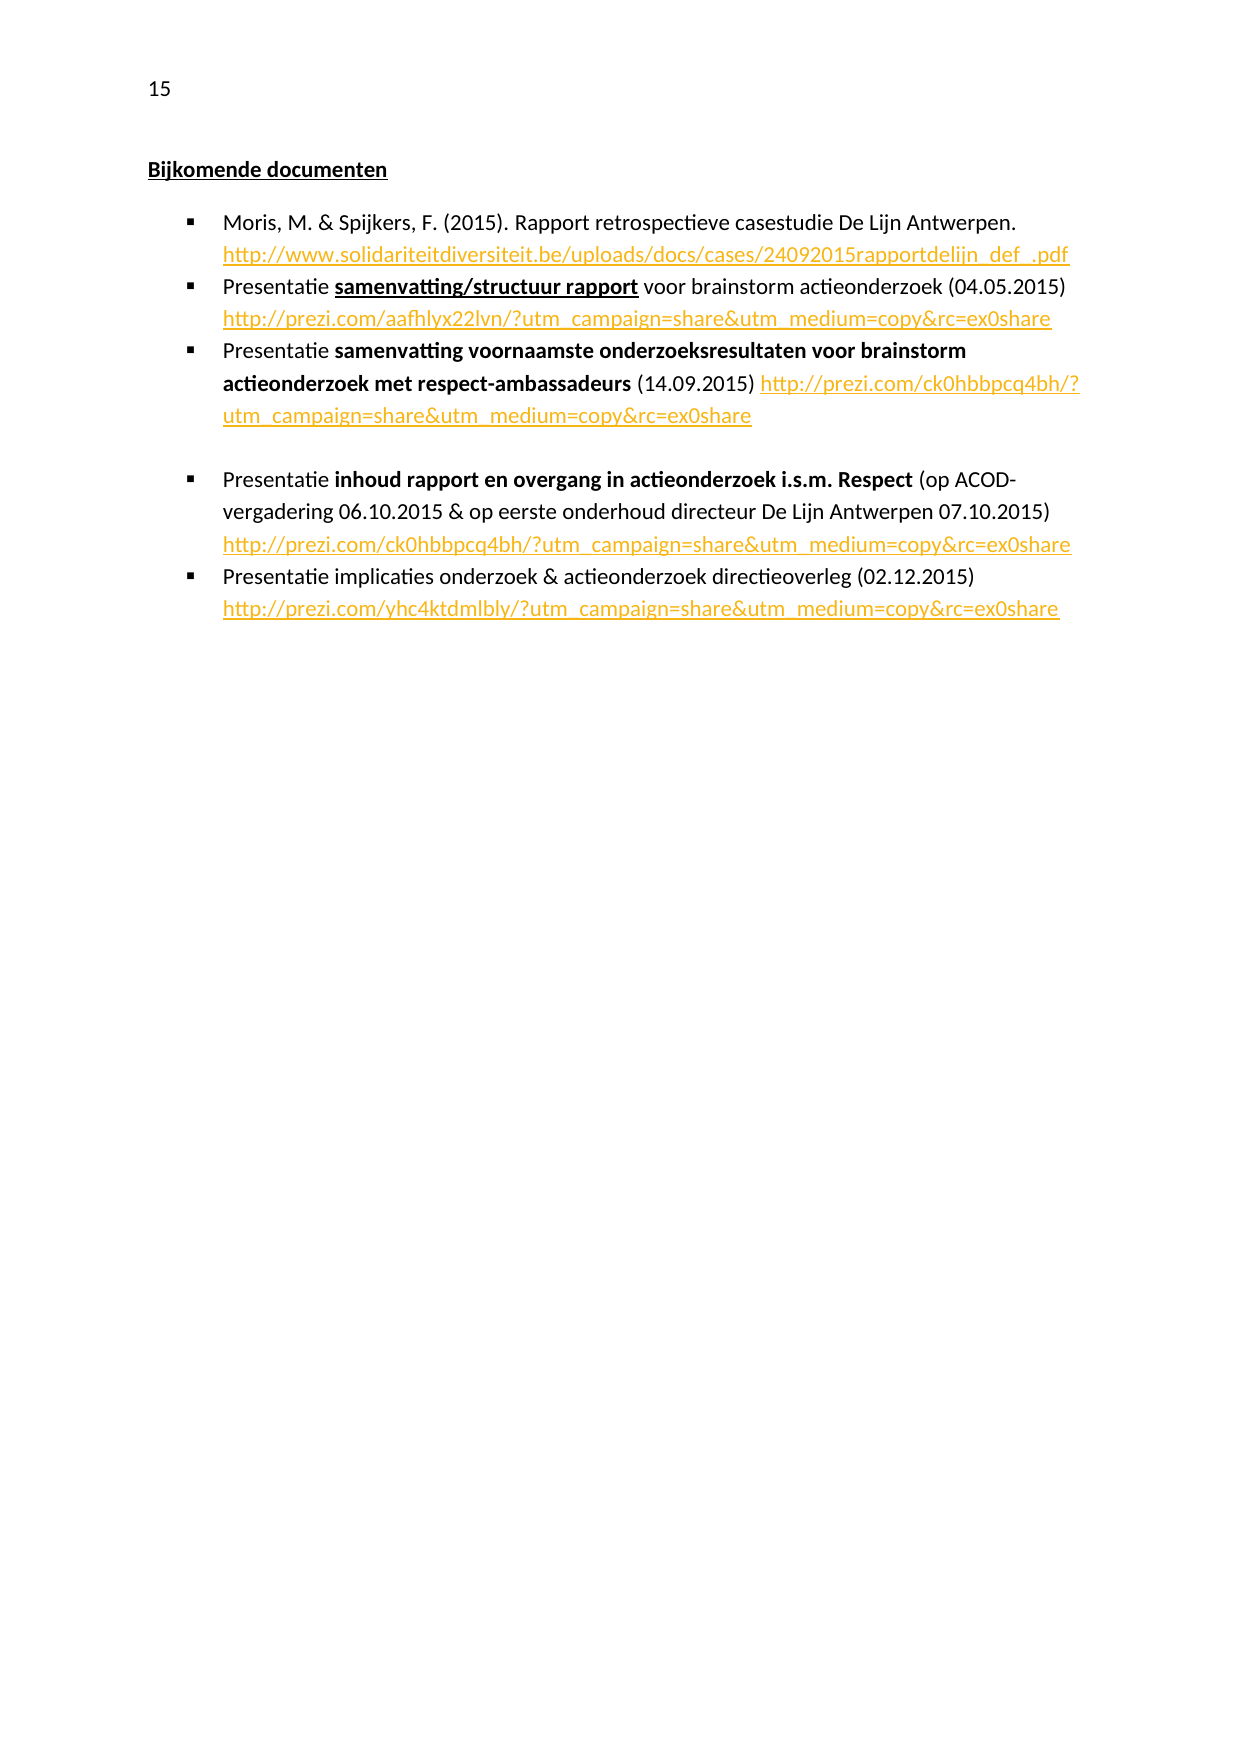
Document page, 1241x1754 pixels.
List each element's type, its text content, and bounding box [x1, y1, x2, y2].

list Moris, M. & Spijkers, F. (2015). Rapport retrospectieve casestudie De Lijn Antwerpen. http://www.solidariteitdiversiteit.be/uploads/docs/cases/24092015rapportdelijn_def_.pdf [185, 208, 1093, 268]
list Presentatie inhoud rapport en overgang in actieonderzoek i.s.m. Respect (op ACOD-vergadering 06.10.2015 & op eerste onderhoud directeur De Lijn Antwerpen 07.10.2015) http://prezi.com/ck0hbbpcq4bh/?utm_campaign=share&utm_medium=copy&rc=ex0share [185, 465, 1093, 558]
list Presentatie samenvatting/structuur rapport voor brainstorm actieonderzoek (04.05.2015) http://prezi.com/aafhlyx22lvn/?utm_campaign=share&utm_medium=copy&rc=ex0share [185, 272, 1093, 332]
list Presentatie implicaties onderzoek & actieonderzoek directieoverleg (02.12.2015) http://prezi.com/yhc4ktdmlbly/?utm_campaign=share&utm_medium=copy&rc=ex0share [185, 562, 1093, 622]
text Bijkomende documenten [148, 155, 1093, 183]
list Presentatie samenvatting voornaamste onderzoeksresultaten voor brainstorm actieonderzoek met respect-ambassadeurs (14.09.2015) http://prezi.com/ck0hbbpcq4bh/?utm_campaign=share&utm_medium=copy&rc=ex0share [185, 337, 1093, 429]
